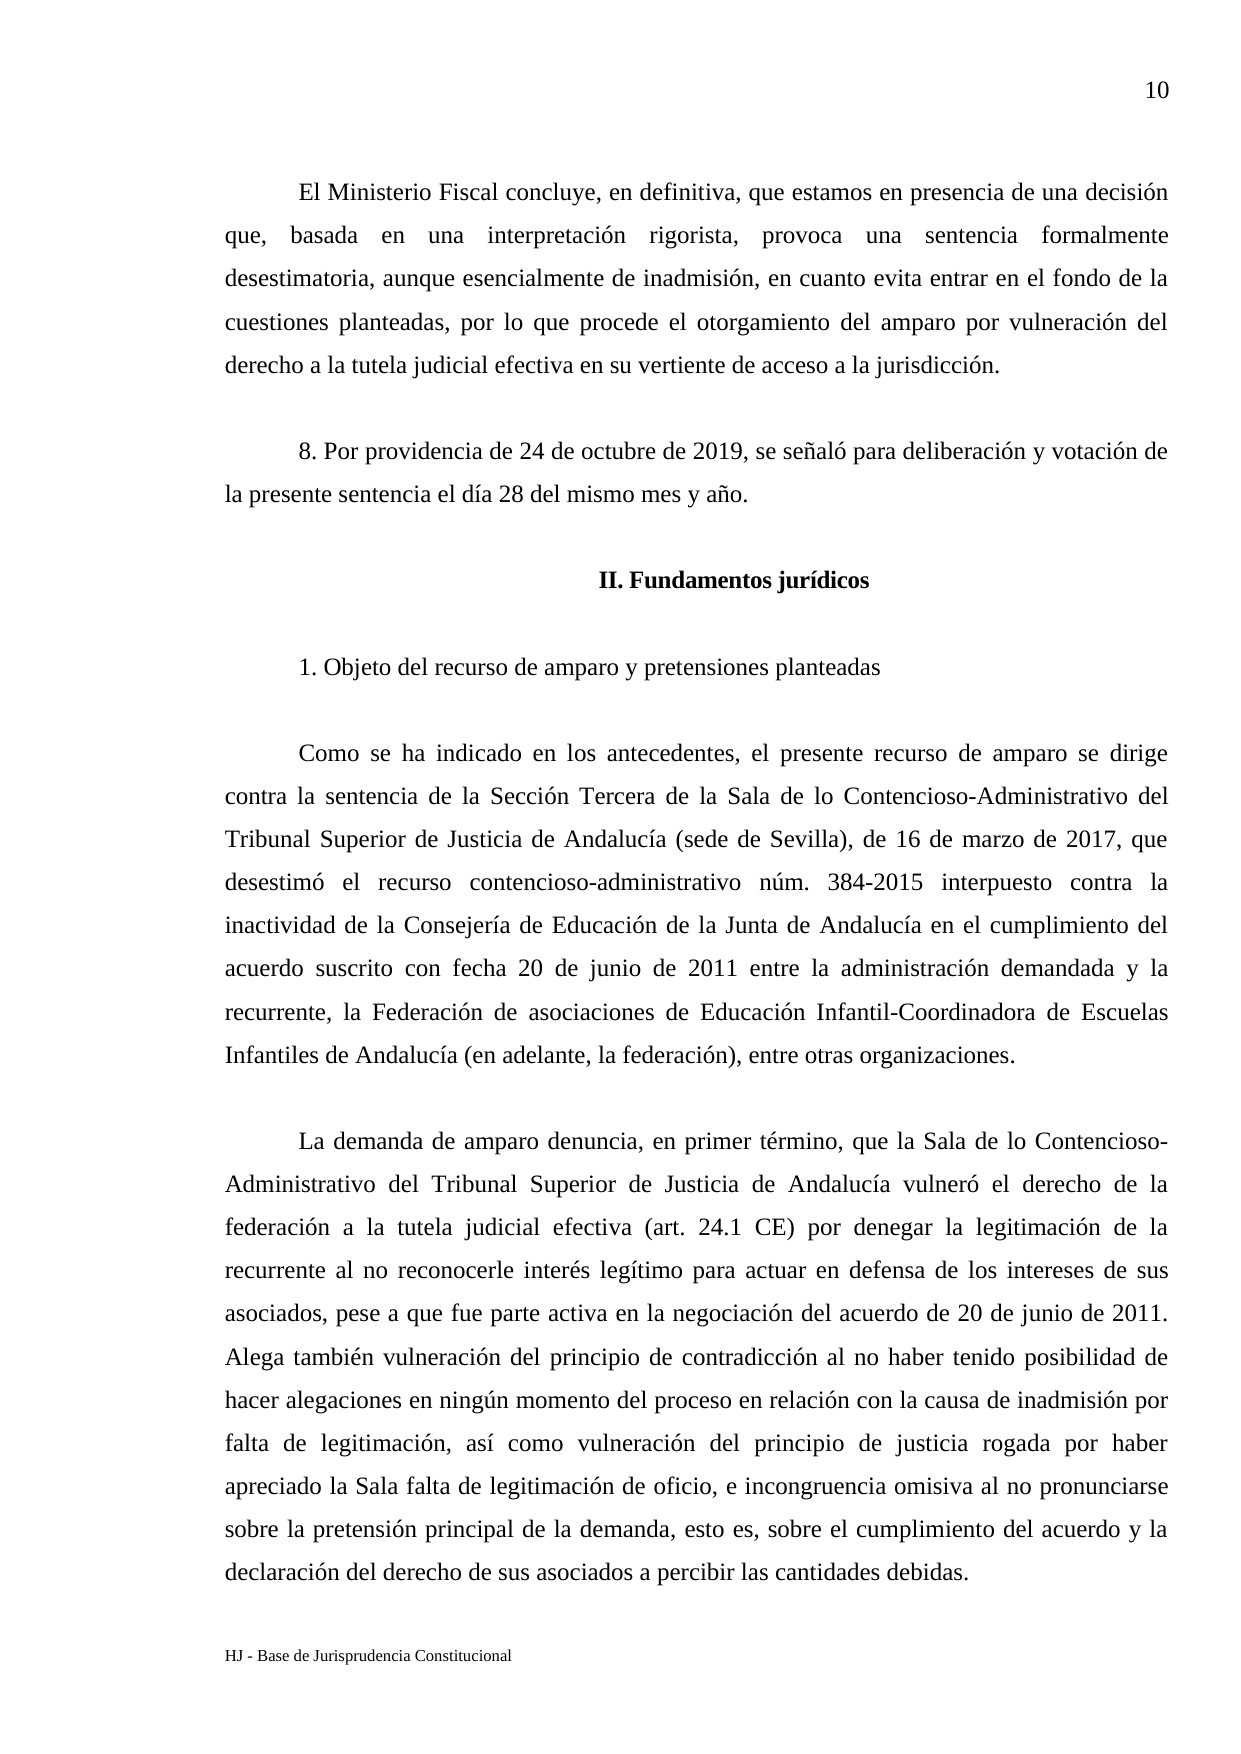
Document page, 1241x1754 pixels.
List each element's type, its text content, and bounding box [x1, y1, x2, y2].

text Como se ha indicado en los antecedentes, el presente recurso de amparo se dirige contra la sentencia de la Sección Tercera de la Sala de lo Contencioso-Administrativo del Tribunal Superior de Justicia de Andalucía (sede de Sevilla), de 16 de marzo de 2017, que desestimó el recurso contencioso-administrativo núm. 384-2015 interpuesto contra la inactividad de la Consejería de Educación de la Junta de Andalucía en el cumplimiento del acuerdo suscrito con fecha 20 de junio de 2011 entre la administración demandada y la recurrente, la Federación de asociaciones de Educación Infantil-Coordinadora de Escuelas Infantiles de Andalucía (en adelante, la federación), entre otras organizaciones. [224, 738, 1169, 1068]
text El Ministerio Fiscal concluye, en definitiva, que estamos en presencia de una decisión que, basada en una interpretación rigorista, provoca una sentencia formalmente desestimatoria, aunque esencialmente de inadmisión, en cuanto evita entrar en el fondo de la cuestiones planteadas, por lo que procede el otorgamiento del amparo por vulneración del derecho a la tutela judicial efectiva en su vertiente de acceso a la jurisdicción. [224, 177, 1169, 378]
text La demanda de amparo denuncia, en primer término, que la Sala de lo Contencioso-Administrativo del Tribunal Superior de Justicia de Andalucía vulneró el derecho de la federación a la tutela judicial efectiva (art. 24.1 CE) por denegar la legitimación de la recurrente al no reconocerle interés legítimo para actuar en defensa de los intereses de sus asociados, pese a que fue parte activa en la negociación del acuerdo de 20 de junio de 2011. Alega también vulneración del principio de contradicción al no haber tenido posibilidad de hacer alegaciones en ningún momento del proceso en relación con la causa de inadmisión por falta de legitimación, así como vulneración del principio de justicia rogada por haber apreciado la Sala falta de legitimación de oficio, e incongruencia omisiva al no pronunciarse sobre la pretensión principal de la demanda, esto es, sobre el cumplimiento del acuerdo y la declaración del derecho de sus asociados a percibir las cantidades debidas. [224, 1126, 1169, 1586]
text 8. Por providencia de 24 de octubre de 2019, se señaló para deliberación y votación de la presente sentencia el día 28 del mismo mes y año. [224, 436, 1169, 508]
subtitle II. Fundamentos jurídicos [224, 565, 1169, 594]
text 1. Objeto del recurso de amparo y pretensiones planteadas [224, 652, 1169, 680]
